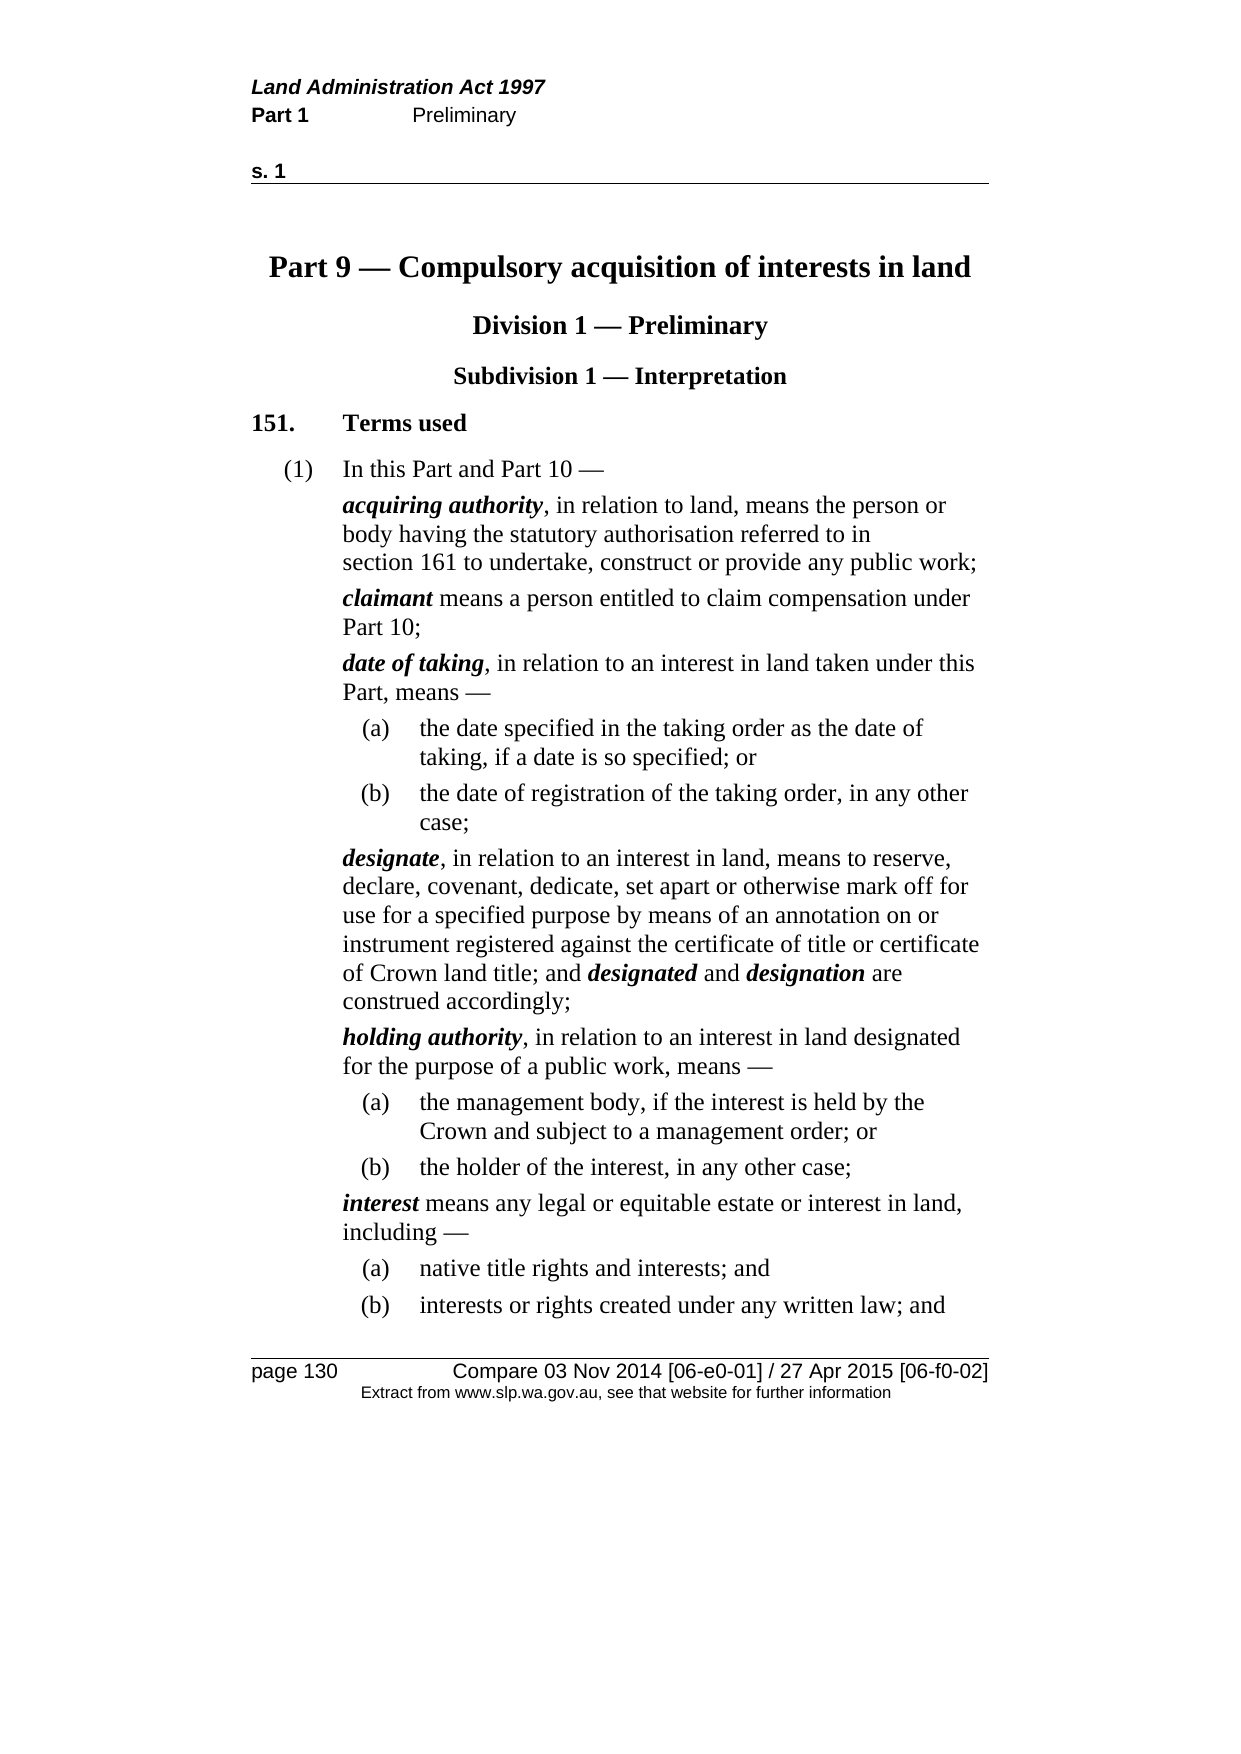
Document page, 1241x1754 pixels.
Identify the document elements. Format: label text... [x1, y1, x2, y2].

text (a) the date specified in the taking order as the date of taking, if a date is so specified; or [251, 713, 989, 771]
text holding authority, in relation to an interest in land designated for the purpose of a public work, means — [251, 1022, 989, 1080]
text (b) the date of registration of the taking order, in any other case; [251, 778, 989, 835]
subtitle 151. Terms used [251, 408, 989, 437]
subtitle Subdivision 1 — Interpretation [251, 361, 989, 390]
text designate, in relation to an interest in land, means to reserve, declare, covenant, dedicate, set apart or otherwise mark off for use for a specified purpose by means of an annotation on or instrument registered against the certificate of title or certificate of Crown land title; and designated and designation are construed accordingly; [251, 843, 989, 1015]
text (a) the management body, if the interest is held by the Crown and subject to a management order; or [251, 1087, 989, 1145]
text (a) native title rights and interests; and [251, 1253, 989, 1282]
text claimant means a person entitled to claim compensation under Part 10; [251, 583, 989, 641]
text (1) In this Part and Part 10 — [251, 454, 989, 483]
text (b) interests or rights created under any written law; and [251, 1290, 989, 1319]
text acquiring authority, in relation to land, means the person or body having the statutory authorisation referred to in section 161 to undertake, construct or provide any public work; [251, 490, 989, 576]
text interest means any legal or equitable estate or interest in land, including — [251, 1188, 989, 1246]
text date of taking, in relation to an interest in land taken under this Part, means — [251, 648, 989, 706]
subtitle Division 1 — Preliminary [251, 309, 989, 340]
subtitle Part 9 — Compulsory acquisition of interests in land [251, 248, 989, 284]
text (b) the holder of the interest, in any other case; [251, 1152, 989, 1181]
